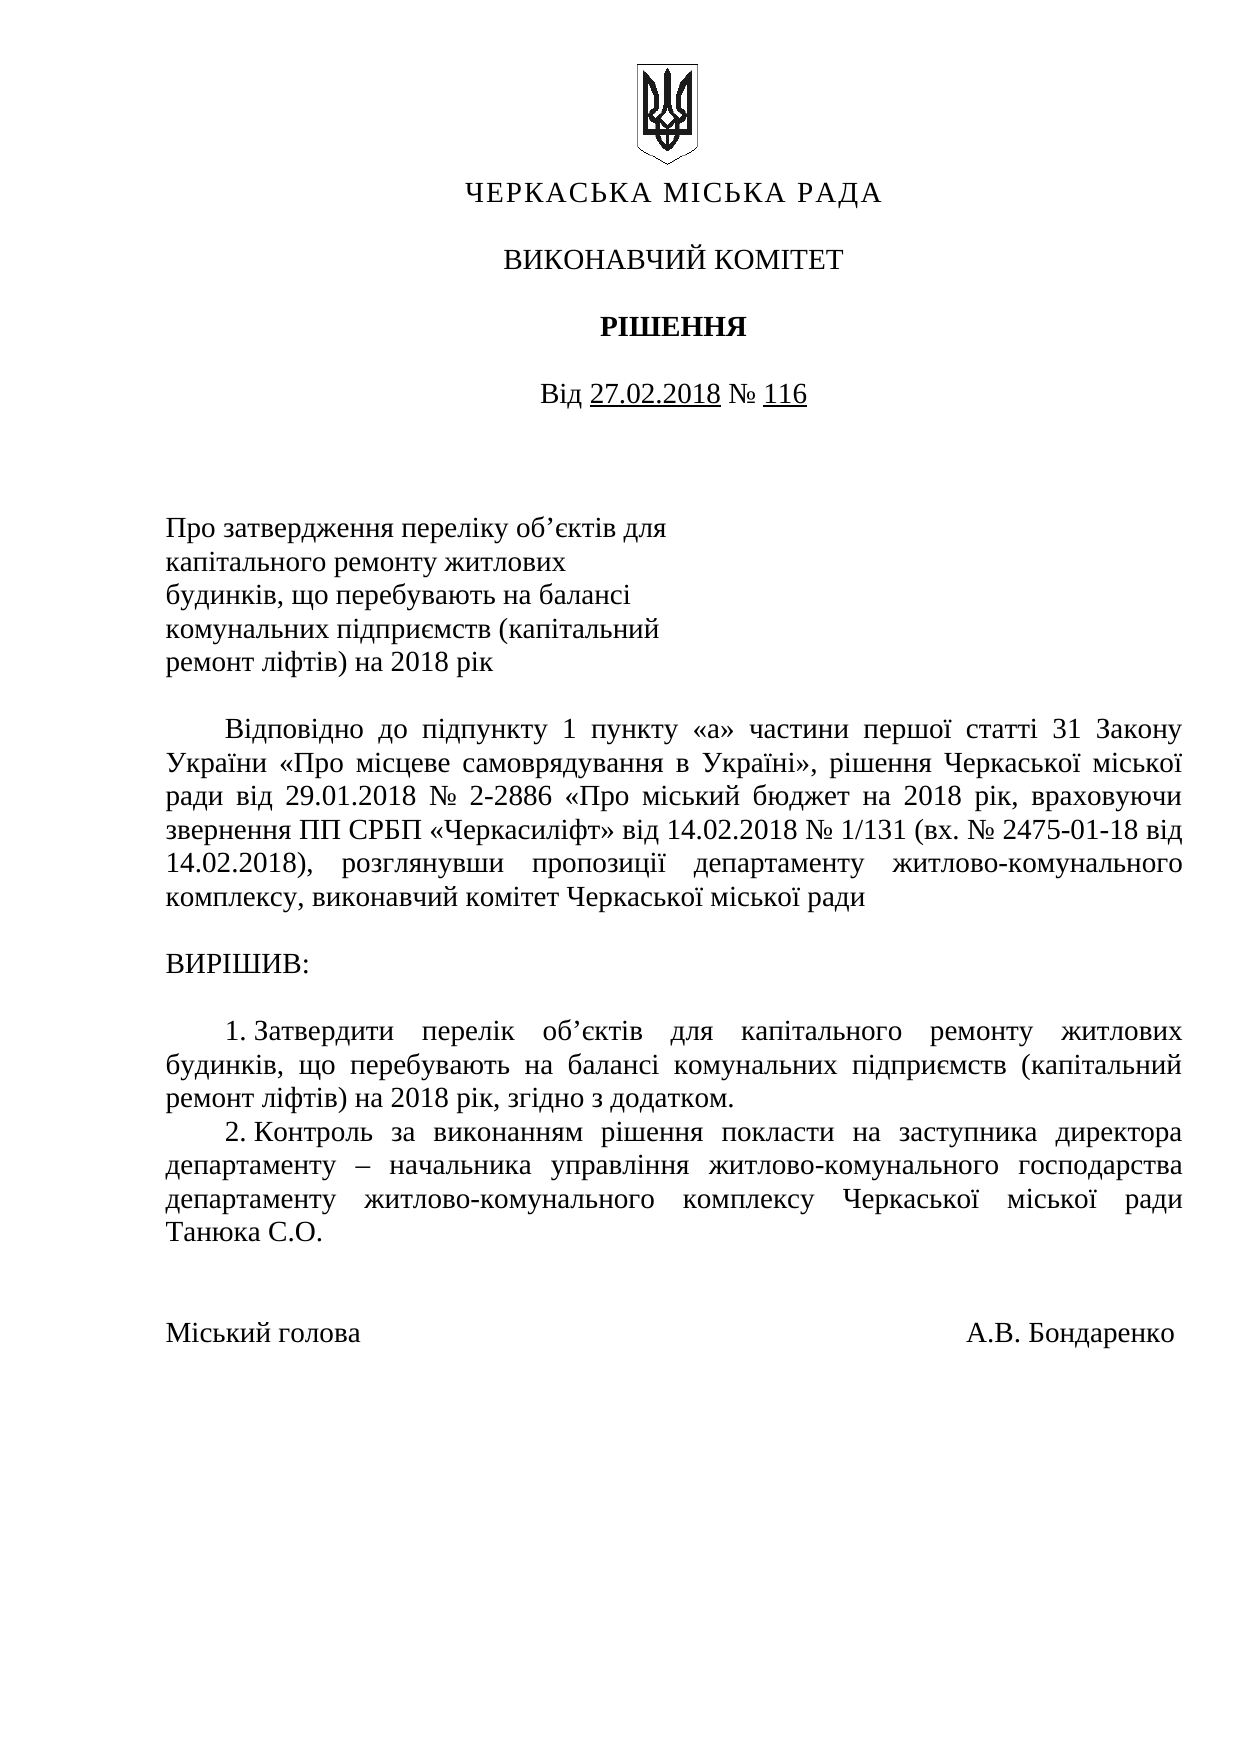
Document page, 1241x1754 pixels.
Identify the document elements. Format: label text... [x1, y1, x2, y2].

text Відповідно до підпункту 1 пункту «а» частини першої статті 31 Закону України «Про місцеве самоврядування в Україні», рішення Черкаської міської ради від 29.01.2018 № 2-2886 «Про міський бюджет на 2018 рік, враховуючи звернення ПП СРБП «Черкасиліфт» від 14.02.2018 № 1/131 (вх. № 2475-01-18 від 14.02.2018), розглянувши пропозиції департаменту житлово-комунального комплексу, виконавчий комітет Черкаської міської ради [165, 711, 1183, 913]
text СЬКА МІСЬКА РАДА [165, 59, 1181, 175]
text ЧЕРКАСЬКА МІСЬКА РАДА [165, 175, 1181, 208]
text Про затвердження переліку об’єктів для капітального ремонту житлових будинків, що перебувають на балансі комунальних підприємств (капітальний ремонт ліфтів) на 2018 рік [165, 510, 667, 678]
text ВИКОНАВЧИЙ КОМІТЕТ [165, 242, 1181, 275]
text ВИРІШИВ: [165, 946, 1183, 980]
text Від 27.02.2018 № 116 [165, 376, 1181, 409]
text Міський голова А.В. Бондаренко [165, 1315, 1181, 1349]
text 1. Затвердити перелік об’єктів для капітального ремонту житлових будинків, що перебувають на балансі комунальних підприємств (капітальний ремонт ліфтів) на 2018 рік, згідно з додатком. [165, 1013, 1183, 1114]
text 2. Контроль за виконанням рішення покласти на заступника директора департаменту – начальника управління житлово-комунального господарства департаменту житлово-комунального комплексу Черкаської міської ради Танюка С.О. [165, 1114, 1183, 1248]
text РІШЕННЯ [165, 309, 1181, 342]
